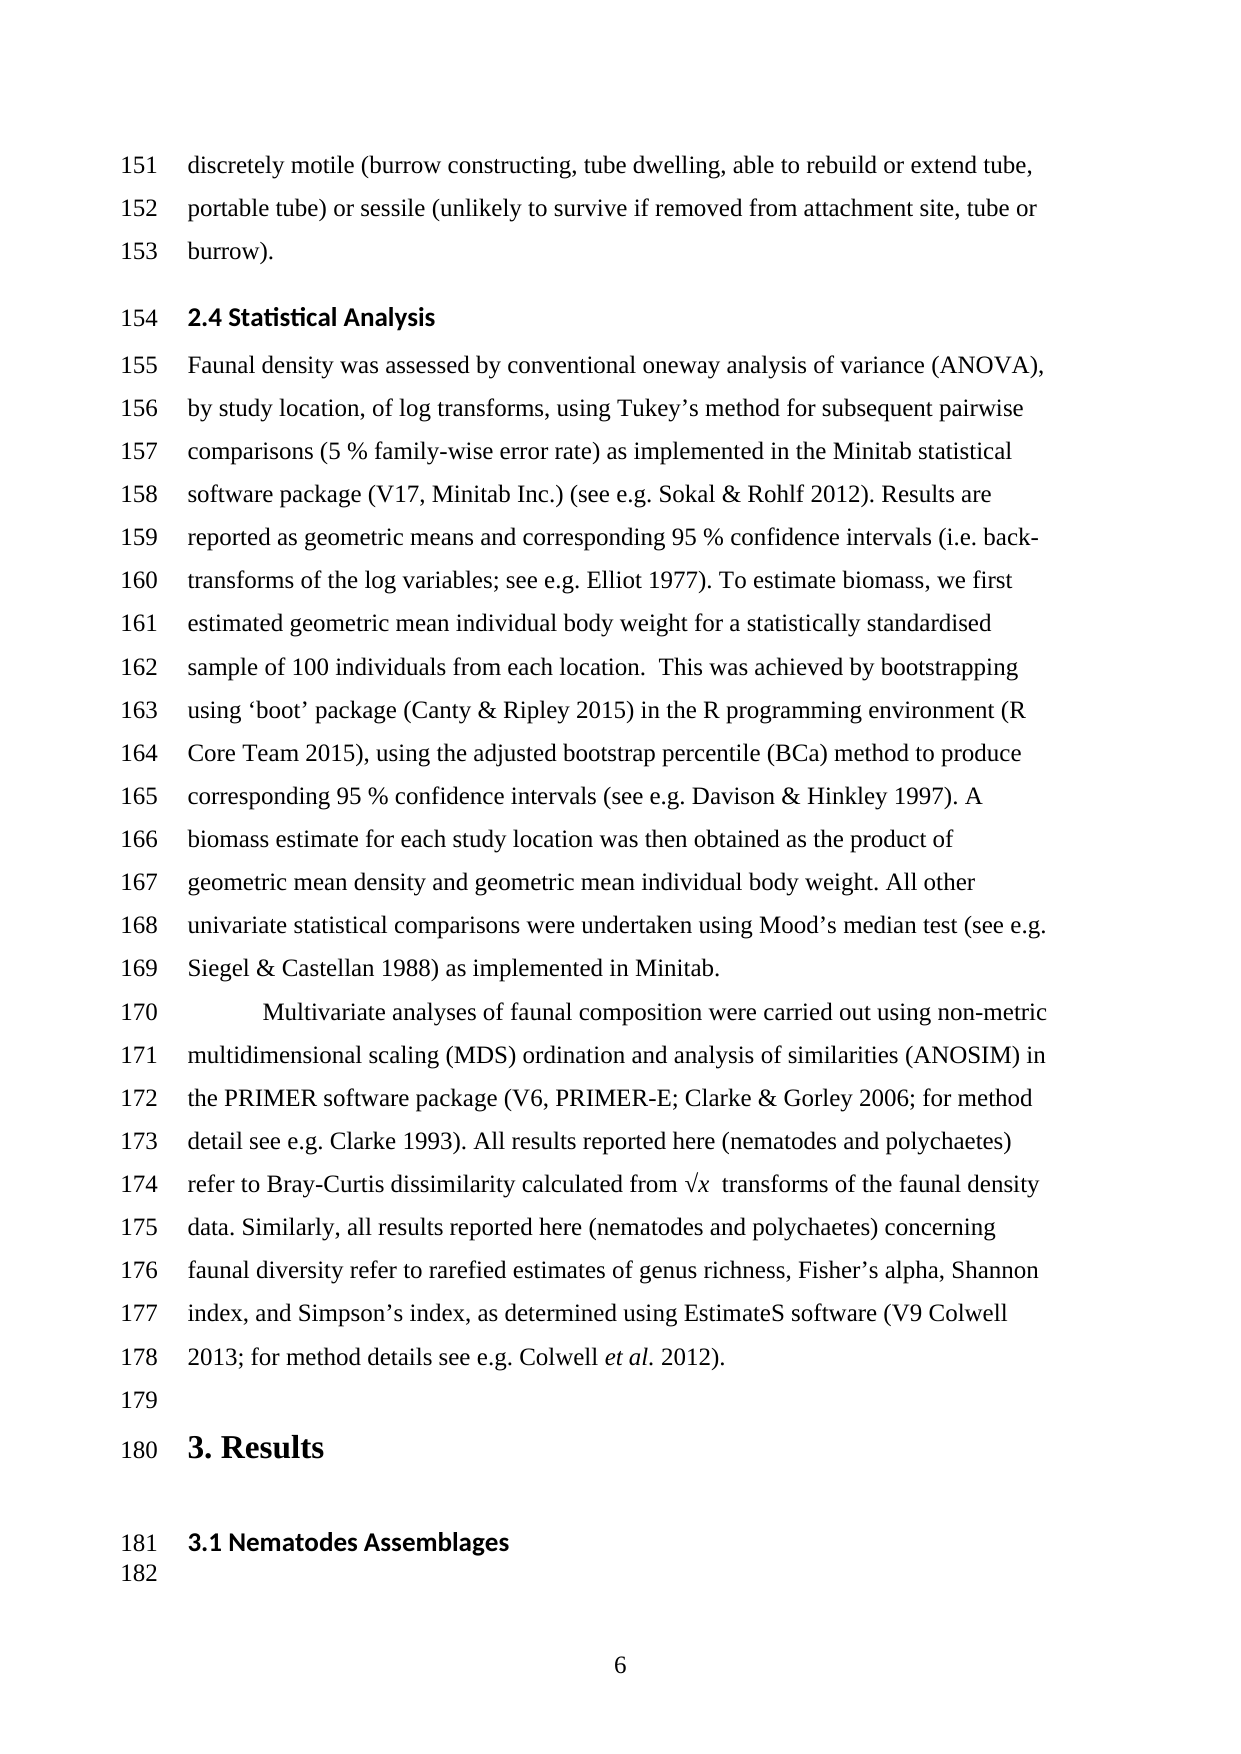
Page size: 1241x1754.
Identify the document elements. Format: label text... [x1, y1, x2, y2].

subtitle 3.1 Nematodes Assemblages [187, 1525, 1053, 1558]
subtitle 2.4 Statistical Analysis [187, 300, 1053, 333]
subtitle 3. Results [187, 1428, 1053, 1466]
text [187, 150, 1053, 265]
text Faunal density was assessed by conventional oneway analysis of variance (ANOVA), by study location, of log transforms, using Tukey’s method for subsequent pairwise comparisons (5 % family-wise error rate) as implemented in the Minitab statistical software package (V17, Minitab Inc.) (see e.g. Sokal & Rohlf 2012). Results are reported as geometric means and corresponding 95 % confidence intervals (i.e. back-transforms of the log variables; see e.g. Elliot 1977). To estimate biomass, we first estimated geometric mean individual body weight for a statistically standardised sample of 100 individuals from each location. This was achieved by bootstrapping using ‘boot’ package (Canty & Ripley 2015) in the R programming environment (R Core Team 2015), using the adjusted bootstrap percentile (BCa) method to produce corresponding 95 % confidence intervals (see e.g. Davison & Hinkley 1997). A biomass estimate for each study location was then obtained as the product of geometric mean density and geometric mean individual body weight. All other univariate statistical comparisons were undertaken using Mood’s median test (see e.g. Siegel & Castellan 1988) as implemented in Minitab. [187, 350, 1053, 982]
text Multivariate analyses of faunal composition were carried out using non-metric multidimensional scaling (MDS) ordination and analysis of similarities (ANOSIM) in the PRIMER software package (V6, PRIMER-E; Clarke & Gorley 2006; for method detail see e.g. Clarke 1993). All results reported here (nematodes and polychaetes) refer to Bray-Curtis dissimilarity calculated from √x transforms of the faunal density data. Similarly, all results reported here (nematodes and polychaetes) concerning faunal diversity refer to rarefied estimates of genus richness, Fisher’s alpha, Shannon index, and Simpson’s index, as determined using EstimateS software (V9 Colwell 2013; for method details see e.g. Colwell et al. 2012). [187, 997, 1053, 1370]
